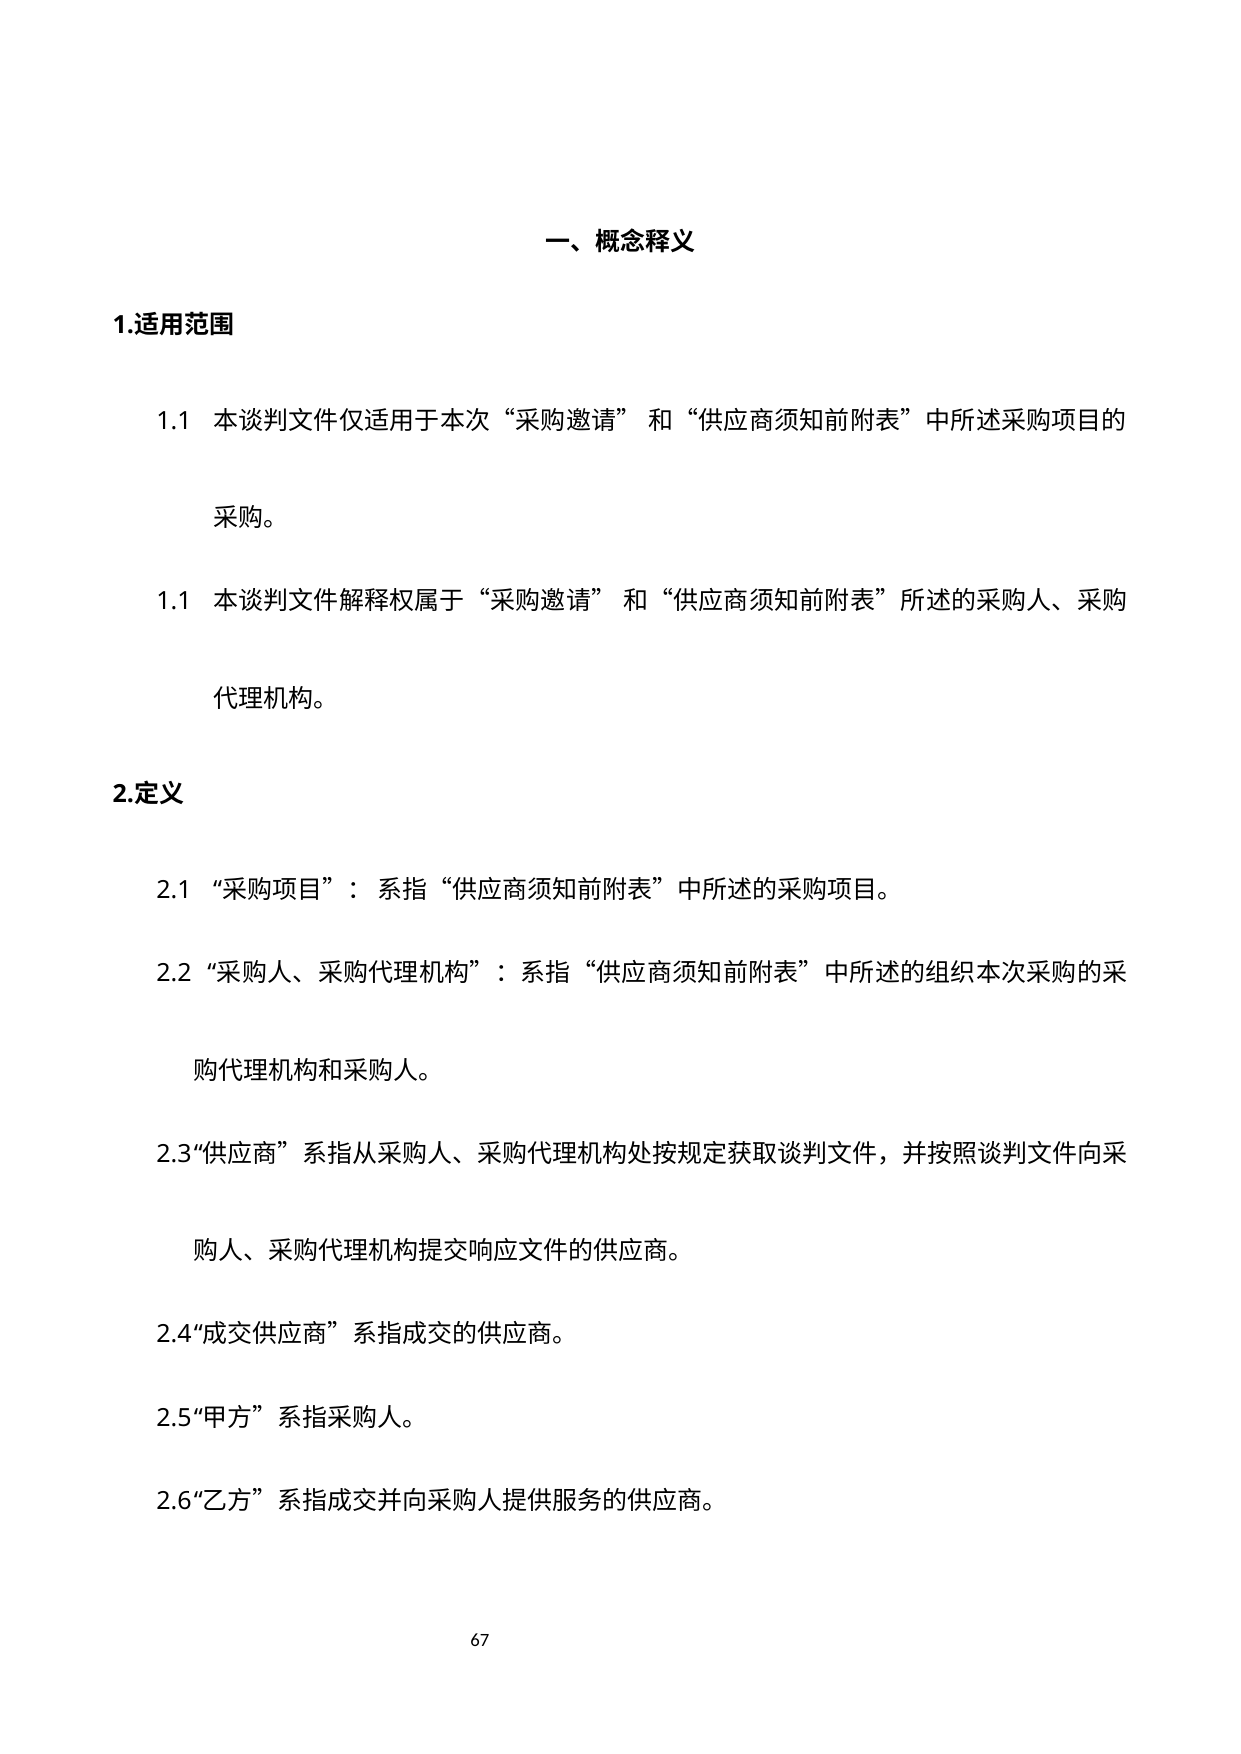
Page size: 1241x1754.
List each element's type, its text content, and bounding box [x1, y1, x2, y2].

list “乙方”系指成交并向采购人提供服务的供应商。 [156, 1466, 1128, 1531]
list “成交供应商”系指成交的供应商。 [156, 1299, 1128, 1364]
list “甲方”系指采购人。 [156, 1383, 1128, 1448]
list 本谈判文件解释权属于“采购邀请” 和“供应商须知前附表”所述的采购人、采购代理机构。 [156, 566, 1128, 729]
text 2.定义 [112, 759, 1128, 824]
text 一、概念释义 [112, 207, 1128, 272]
list “供应商”系指从采购人、采购代理机构处按规定获取谈判文件，并按照谈判文件向采购人、采购代理机构提交响应文件的供应商。 [156, 1119, 1128, 1281]
list “采购项目”： 系指“供应商须知前附表”中所述的采购项目。 [156, 855, 1128, 920]
list 本谈判文件仅适用于本次“采购邀请” 和“供应商须知前附表”中所述采购项目的采购。 [156, 386, 1128, 548]
text 1.适用范围 [112, 290, 1128, 355]
list “采购人、采购代理机构”：系指“供应商须知前附表”中所述的组织本次采购的采购代理机构和采购人。 [156, 938, 1128, 1101]
